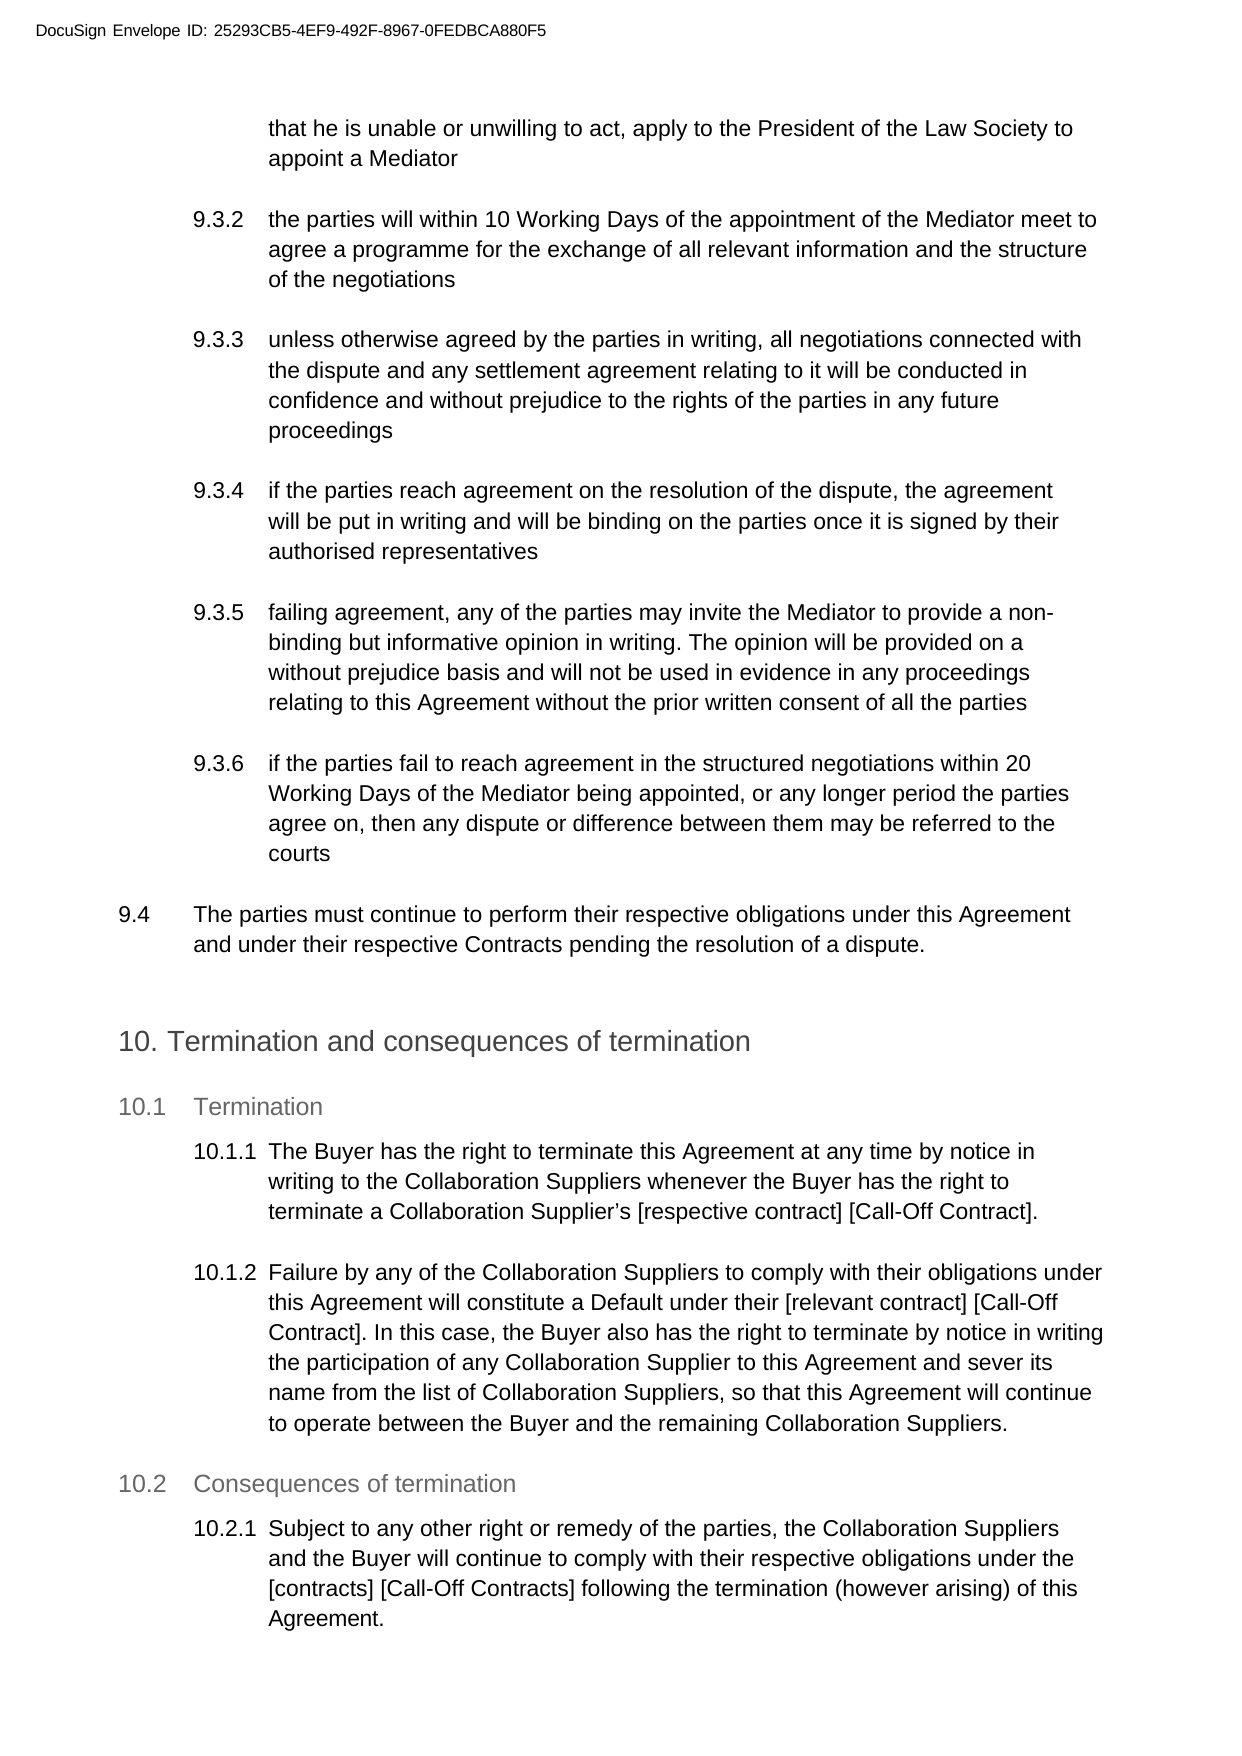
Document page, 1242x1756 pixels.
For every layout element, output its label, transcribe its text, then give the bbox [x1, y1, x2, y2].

list if the parties fail to reach agreement in the structured negotiations within 20 Working Days of the Mediator being appointed, or any longer period the parties agree on, then any dispute or difference between them may be referred to the courts [193, 749, 1119, 867]
list the parties will within 10 Working Days of the appointment of the Mediator meet to agree a programme for the exchange of all relevant information and the structure of the negotiations [193, 206, 1110, 292]
subtitle Consequences of termination [118, 1469, 1135, 1498]
list if the parties reach agreement on the resolution of the dispute, the agreement will be put in writing and will be binding on the parties once it is signed by their authorised representatives [193, 477, 1088, 564]
subtitle Termination [118, 1092, 1135, 1121]
list Failure by any of the Collaboration Suppliers to comply with their obligations under this Agreement will constitute a Default under their [relevant contract] [Call-Off Contract]. In this case, the Buyer also has the right to terminate by notice in writing the participation of any Collaboration Supplier to this Agreement and sever its name from the list of Collaboration Suppliers, so that this Agreement will continue to operate between the Buyer and the remaining Collaboration Suppliers. [193, 1258, 1113, 1436]
list The Buyer has the right to terminate this Agreement at any time by notice in writing to the Collaboration Suppliers whenever the Buyer has the right to terminate a Collaboration Supplier’s [respective contract] [Call-Off Contract]. [193, 1138, 1104, 1224]
list The parties must continue to perform their respective obligations under this Agreement and under their respective Contracts pending the resolution of a dispute. [118, 901, 1113, 957]
text that he is unable or unwilling to act, apply to the President of the Law Society to appoint a Mediator [268, 115, 1120, 171]
list failing agreement, any of the parties may invite the Mediator to provide a non- binding but informative opinion in writing. The opinion will be provided on a without prejudice basis and will not be used in evidence in any proceedings relating to this Agreement without the prior written consent of all the parties [193, 598, 1100, 715]
list Subject to any other right or remedy of the parties, the Collaboration Suppliers and the Buyer will continue to comply with their respective obligations under the [contracts] [Call-Off Contracts] following the termination (however arising) of this Agreement. [193, 1514, 1101, 1631]
subtitle Termination and consequences of termination [118, 1024, 1135, 1058]
list unless otherwise agreed by the parties in writing, all negotiations connected with the dispute and any settlement agreement relating to it will be conducted in confidence and without prejudice to the rights of the parties in any future proceedings [193, 326, 1118, 443]
